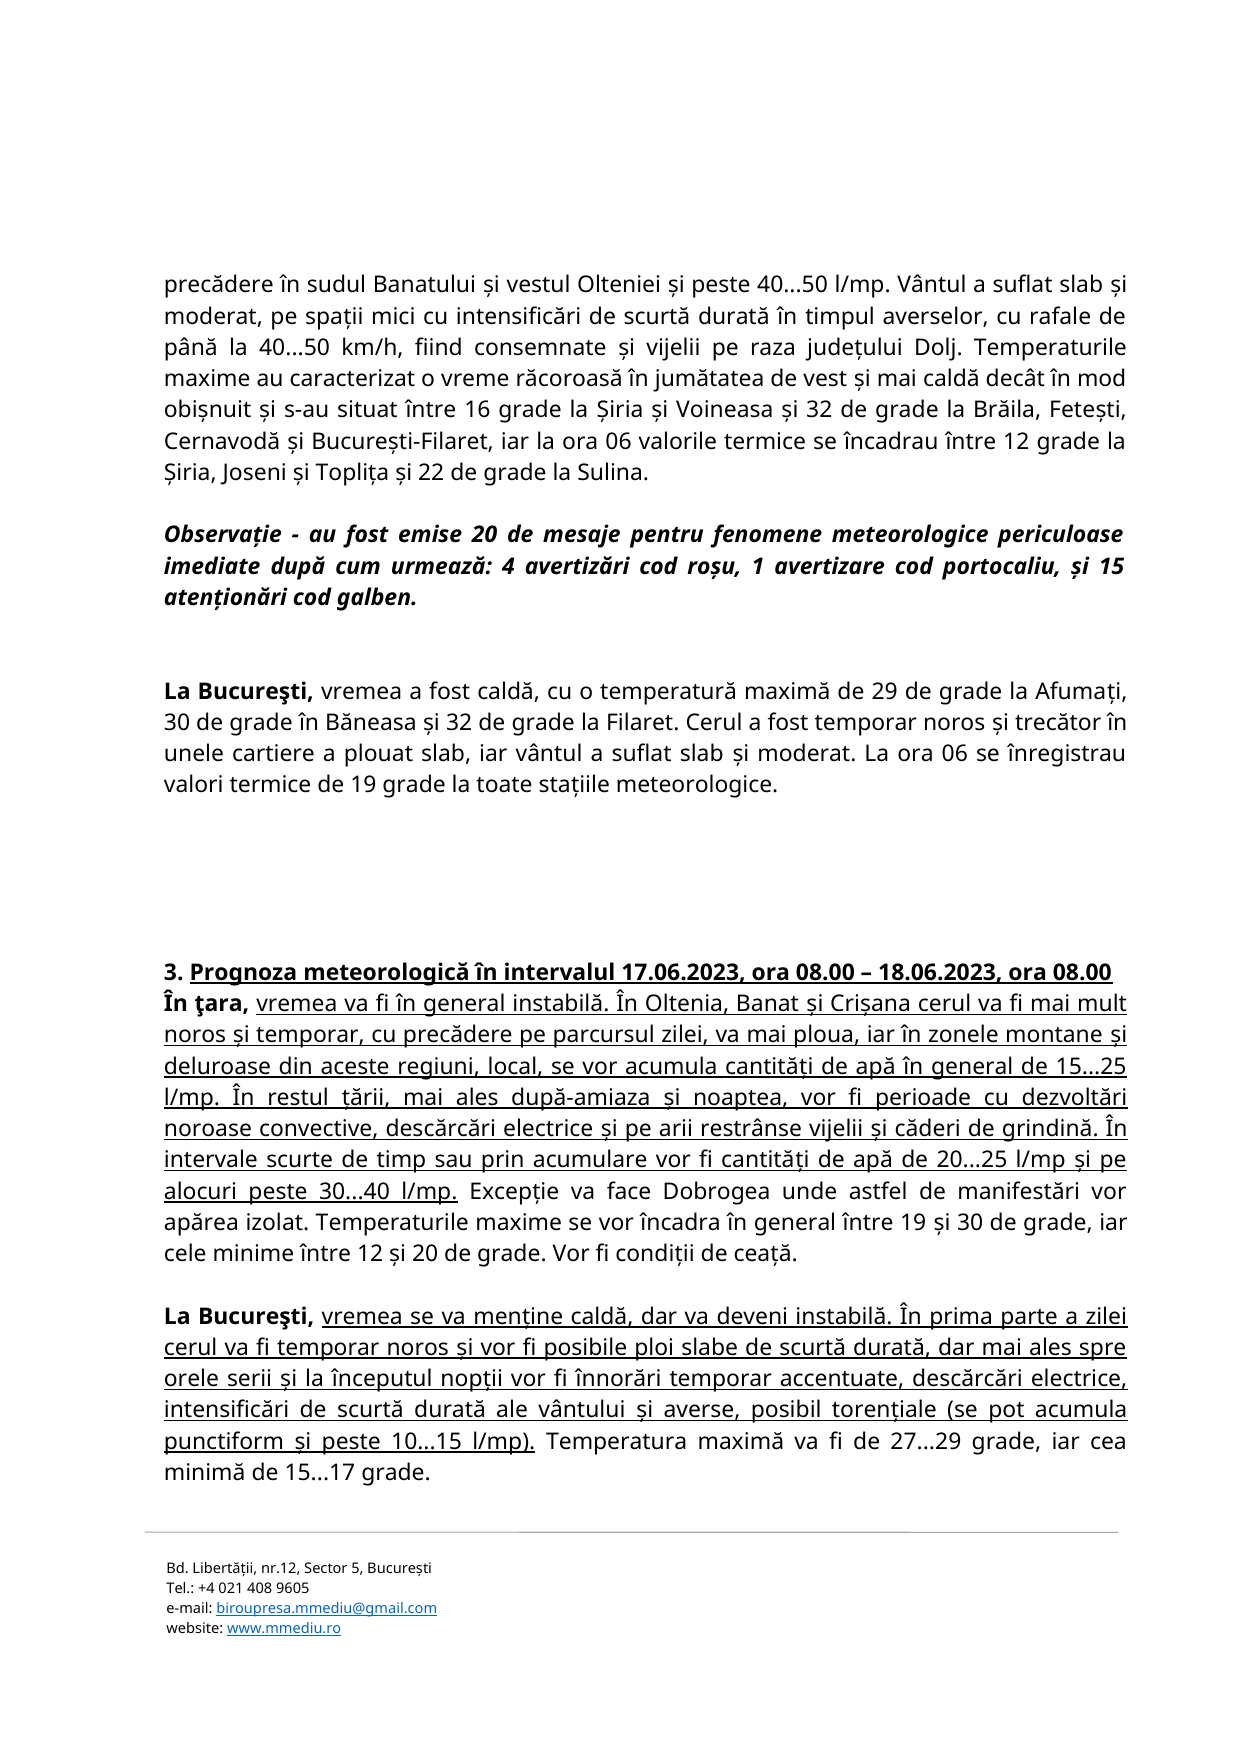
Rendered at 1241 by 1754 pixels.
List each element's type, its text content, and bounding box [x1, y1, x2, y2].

text În ţara, vremea va fi în general instabilă. În Oltenia, Banat și Crișana cerul va fi mai mult noros și temporar, cu precădere pe parcursul zilei, va mai ploua, iar în zonele montane și deluroase din aceste regiuni, local, se vor acumula cantități de apă în general de 15...25 l/mp. În restul țării, mai ales după-amiaza și noaptea, vor fi perioade cu dezvoltări noroase convective, descărcări electrice și pe arii restrânse vijelii și căderi de grindină. În intervale scurte de timp sau prin acumulare vor fi cantități de apă de 20...25 l/mp și pe alocuri peste 30...40 l/mp. Excepție va face Dobrogea unde astfel de manifestări vor apărea izolat. Temperaturile maxime se vor încadra în general între 19 și 30 de grade, iar cele minime între 12 și 20 de grade. Vor fi condiții de ceață. [164, 1140, 1128, 1268]
text La Bucureşti, vremea se va menține caldă, dar va deveni instabilă. În prima parte a zilei cerul va fi temporar noros și vor fi posibile ploi slabe de scurtă durată, dar mai ales spre orele serii și la începutul nopții vor fi înnorări temporar accentuate, descărcări electrice, intensificări de scurtă durată ale vântului și averse, posibil torențiale (se pot acumula punctiform și peste 10...15 l/mp). Temperatura maximă va fi de 27...29 grade, iar cea minimă de 15...17 grade. [164, 1421, 1128, 1487]
text În ţara, vremea va fi în general instabilă. În Oltenia, Banat și Crișana cerul va fi mai mult noros și temporar, cu precădere pe parcursul zilei, va mai ploua, iar în zonele montane și deluroase din aceste regiuni, local, se vor acumula cantități de apă în general de 15...25 l/mp. În restul țării, mai ales după-amiaza și noaptea, vor fi perioade cu dezvoltări noroase convective, descărcări electrice și pe arii restrânse vijelii și căderi de grindină. În intervale scurte de timp sau prin acumulare vor fi cantități de apă de 20...25 l/mp și pe alocuri peste 30...40 l/mp. Excepție va face Dobrogea unde astfel de manifestări vor apărea izolat. Temperaturile maxime se vor încadra în general între 19 și 30 de grade, iar cele minime între 12 și 20 de grade. Vor fi condiții de ceață. [164, 987, 1128, 1107]
text La Bucureşti, vremea se va menține caldă, dar va deveni instabilă. În prima parte a zilei cerul va fi temporar noros și vor fi posibile ploi slabe de scurtă durată, dar mai ales spre orele serii și la începutul nopții vor fi înnorări temporar accentuate, descărcări electrice, intensificări de scurtă durată ale vântului și averse, posibil torențiale (se pot acumula punctiform și peste 10...15 l/mp). Temperatura maximă va fi de 27...29 grade, iar cea minimă de 15...17 grade. [164, 1390, 1128, 1420]
text 3. Prognoza meteorologică în intervalul 17.06.2023, ora 08.00 – 18.06.2023, ora 08.00 [164, 956, 1128, 987]
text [164, 268, 1128, 487]
text La Bucureşti, vremea se va menține caldă, dar va deveni instabilă. În prima parte a zilei cerul va fi temporar noros și vor fi posibile ploi slabe de scurtă durată, dar mai ales spre orele serii și la începutul nopții vor fi înnorări temporar accentuate, descărcări electrice, intensificări de scurtă durată ale vântului și averse, posibil torențiale (se pot acumula punctiform și peste 10...15 l/mp). Temperatura maximă va fi de 27...29 grade, iar cea minimă de 15...17 grade. [164, 1300, 1128, 1389]
text Observație - au fost emise 20 de mesaje pentru fenomene meteorologice periculoase imediate după cum urmează: 4 avertizări cod roșu, 1 avertizare cod portocaliu, și 15 atenționări cod galben. [164, 518, 1128, 612]
text La Bucureşti, vremea a fost caldă, cu o temperatură maximă de 29 de grade la Afumați, 30 de grade în Băneasa și 32 de grade la Filaret. Cerul a fost temporar noros și trecător în unele cartiere a plouat slab, iar vântul a suflat slab și moderat. La ora 06 se înregistrau valori termice de 19 grade la toate stațiile meteorologice. [164, 675, 1128, 800]
